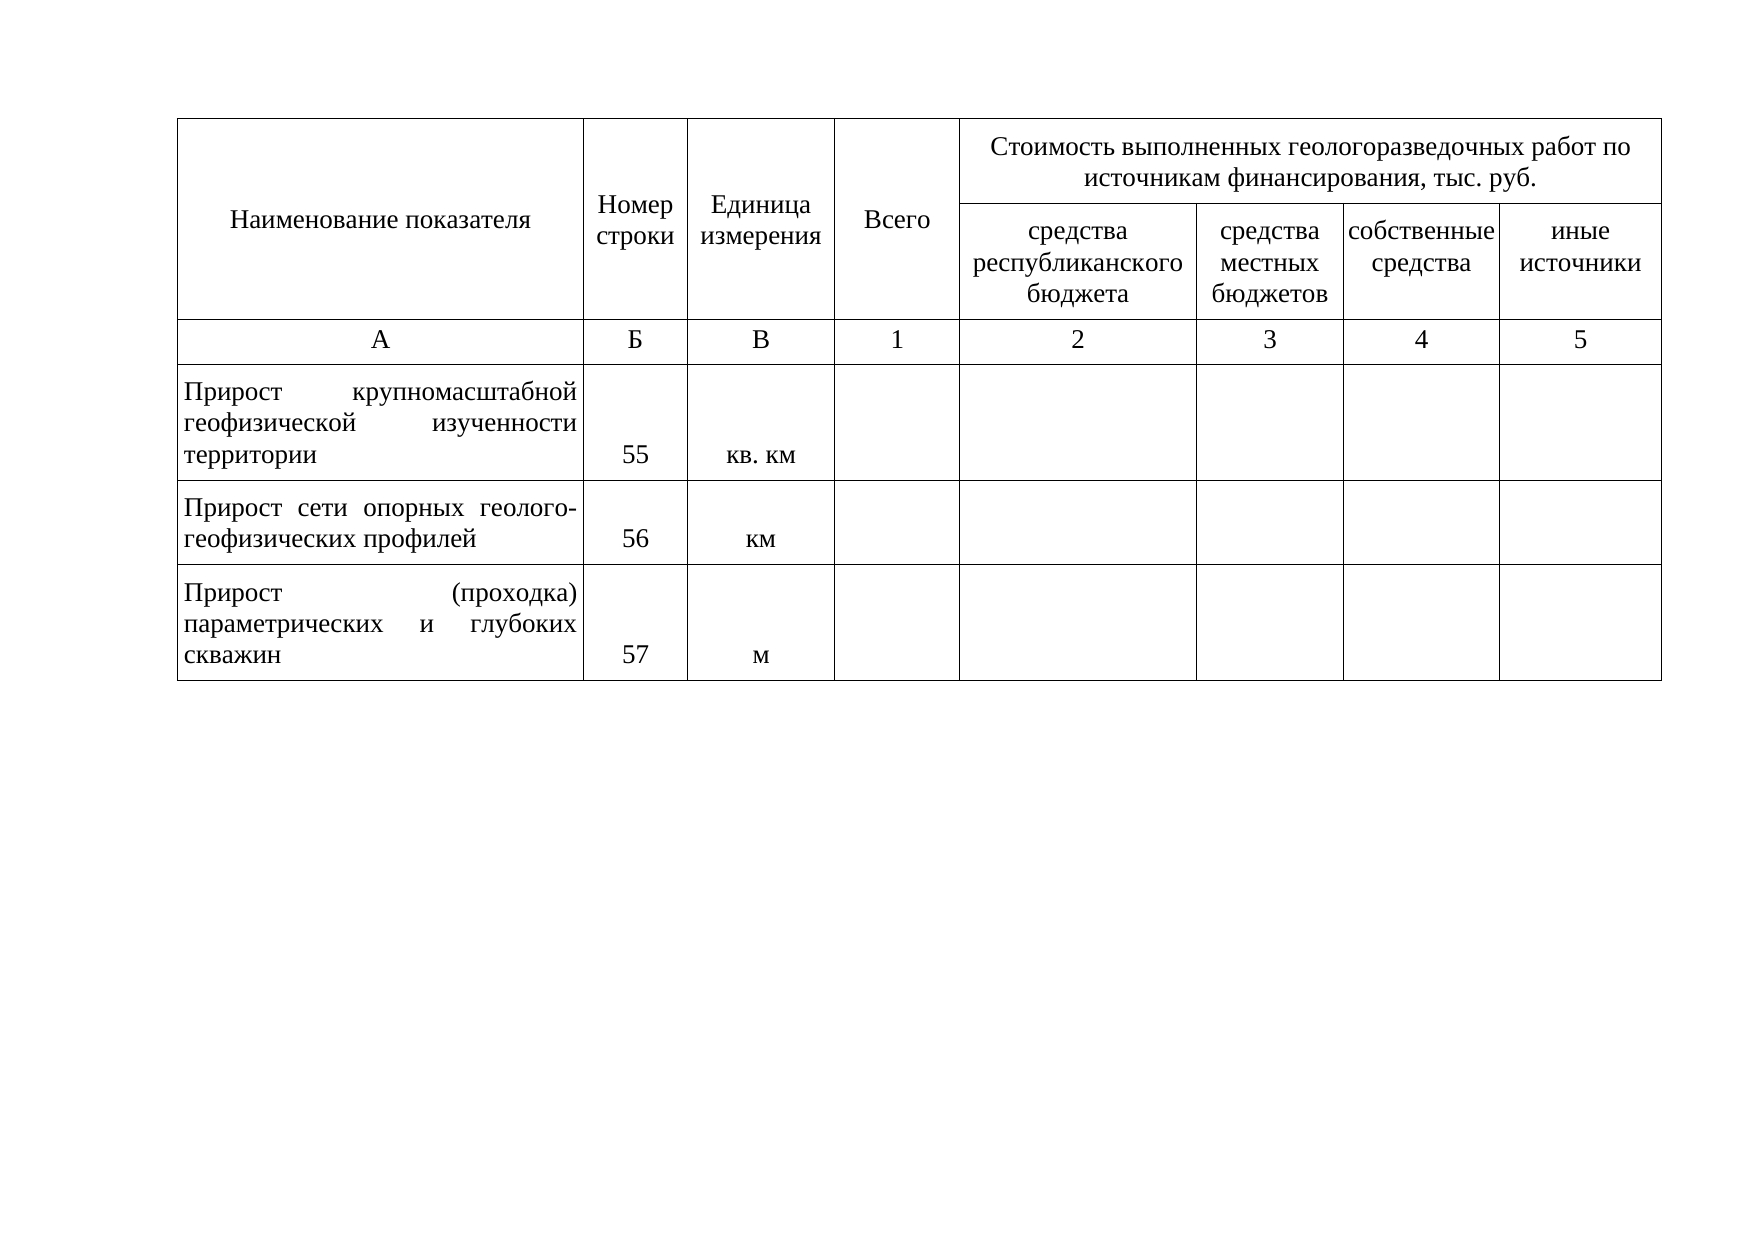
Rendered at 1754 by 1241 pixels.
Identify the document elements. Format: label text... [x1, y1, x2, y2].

table_cell Прирост (проходка) параметрических и глубоких скважин [178, 565, 583, 680]
table_header Номер строки [584, 119, 687, 318]
table_cell Б [584, 320, 687, 364]
table_cell 5 [1500, 320, 1661, 364]
table_cell 2 [960, 320, 1196, 364]
table_cell [1500, 481, 1661, 564]
table_cell средства местных бюджетов [1197, 204, 1343, 318]
table_header Стоимость выполненных геологоразведочных работ по источникам финансирования, тыс. руб. [960, 119, 1661, 203]
table_header Наименование показателя [178, 119, 583, 318]
table_cell [1500, 365, 1661, 479]
table_cell 4 [1344, 320, 1499, 364]
table_header Единица измерения [688, 119, 834, 318]
table_header Всего [835, 119, 959, 318]
table_cell км [688, 481, 834, 564]
table_cell 55 [584, 365, 687, 479]
table_cell иные источники [1500, 204, 1661, 318]
table_cell собственные средства [1344, 204, 1499, 318]
table_cell средства республиканского бюджета [960, 204, 1196, 318]
table_cell [960, 365, 1196, 479]
table_cell [960, 481, 1196, 564]
table_cell 3 [1197, 320, 1343, 364]
table_cell 1 [835, 320, 959, 364]
table_cell А [178, 320, 583, 364]
table_cell Прирост сети опорных геолого-геофизических профилей [178, 481, 583, 564]
table_cell [1197, 565, 1343, 680]
table_cell Прирост крупномасштабной геофизической изученности территории [178, 365, 583, 479]
table_cell [1197, 365, 1343, 479]
table_cell [835, 481, 959, 564]
table_cell [960, 565, 1196, 680]
table_cell [835, 365, 959, 479]
table_cell [835, 565, 959, 680]
table_cell [1344, 365, 1499, 479]
table_cell 57 [584, 565, 687, 680]
table_cell В [688, 320, 834, 364]
table_cell [1500, 565, 1661, 680]
table_cell [1344, 481, 1499, 564]
table_cell кв. км [688, 365, 834, 479]
table_cell 56 [584, 481, 687, 564]
table_cell м [688, 565, 834, 680]
table_cell [1197, 481, 1343, 564]
table_cell [1344, 565, 1499, 680]
